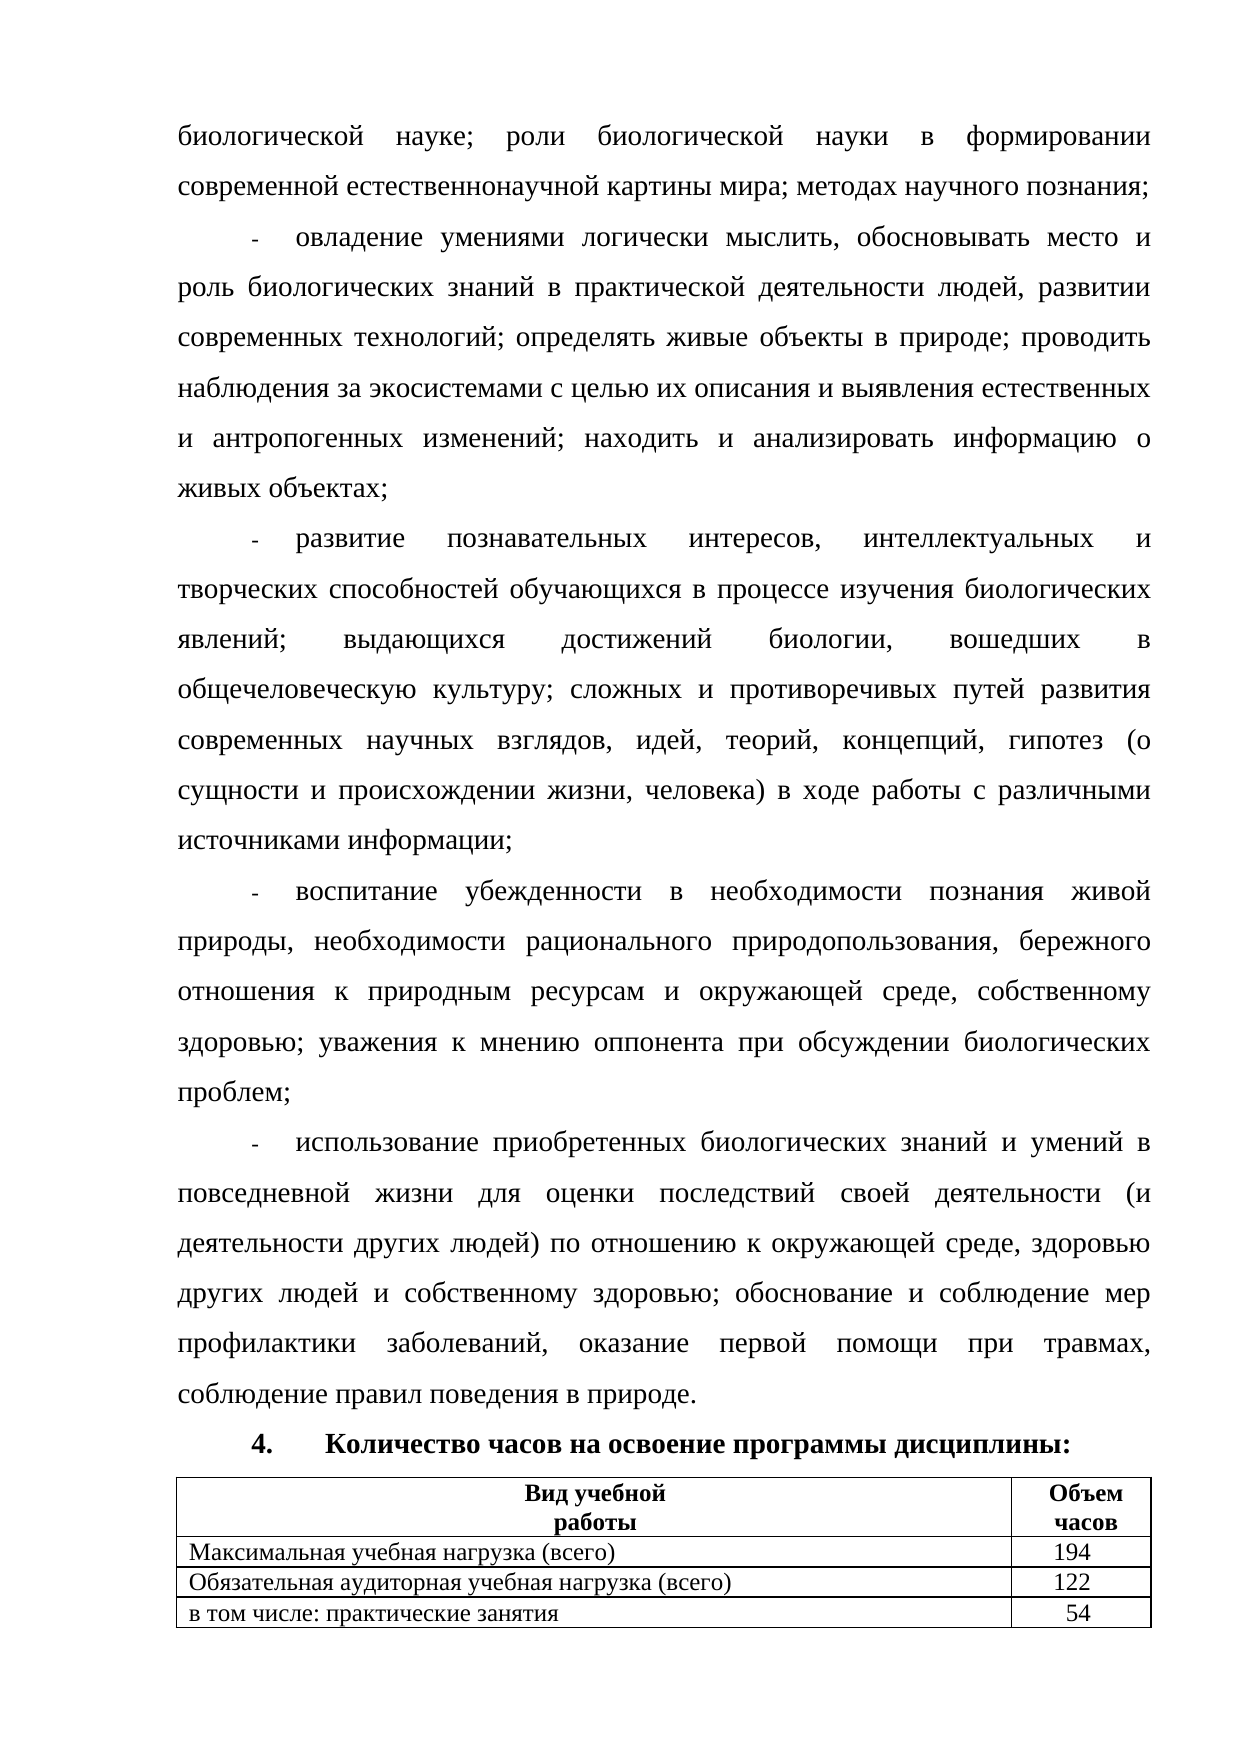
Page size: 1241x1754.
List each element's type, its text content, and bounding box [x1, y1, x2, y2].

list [177, 118, 1152, 202]
table_cell Обязательная аудиторная учебная нагрузка (всего) [177, 1568, 1011, 1596]
subtitle Количество часов на освоение программы дисциплины: [177, 1426, 1152, 1460]
table_header Объем часов [1012, 1478, 1150, 1536]
table_cell 122 [1012, 1568, 1150, 1596]
table_cell 194 [1012, 1537, 1150, 1566]
list развитие познавательных интересов, интеллектуальных и творческих способностей обучающихся в процессе изучения биологических явлений; выдающихся достижений биологии, вошедших в общечеловеческую культуру; сложных и противоречивых путей развития современных научных взглядов, идей, теорий, концепций, гипотез (о сущности и происхождении жизни, человека) в ходе работы с различными источниками информации; [177, 521, 1152, 856]
table_cell 54 [1012, 1598, 1150, 1627]
table_cell в том числе: практические занятия [177, 1598, 1011, 1627]
list использование приобретенных биологических знаний и умений в повседневной жизни для оценки последствий своей деятельности (и деятельности других людей) по отношению к окружающей среде, здоровью других людей и собственному здоровью; обоснование и соблюдение мер профилактики заболеваний, оказание первой помощи при травмах, соблюдение правил поведения в природе. [177, 1124, 1152, 1409]
list воспитание убежденности в необходимости познания живой природы, необходимости рационального природопользования, бережного отношения к природным ресурсам и окружающей среде, собственному здоровью; уважения к мнению оппонента при обсуждении биологических проблем; [177, 873, 1152, 1108]
list овладение умениями логически мыслить, обосновывать место и роль биологических знаний в практической деятельности людей, развитии современных технологий; определять живые объекты в природе; проводить наблюдения за экосистемами с целью их описания и выявления естественных и антропогенных изменений; находить и анализировать информацию о живых объектах; [177, 219, 1152, 504]
table_header Вид учебной работы [177, 1478, 1011, 1536]
table_cell Максимальная учебная нагрузка (всего) [177, 1537, 1011, 1566]
